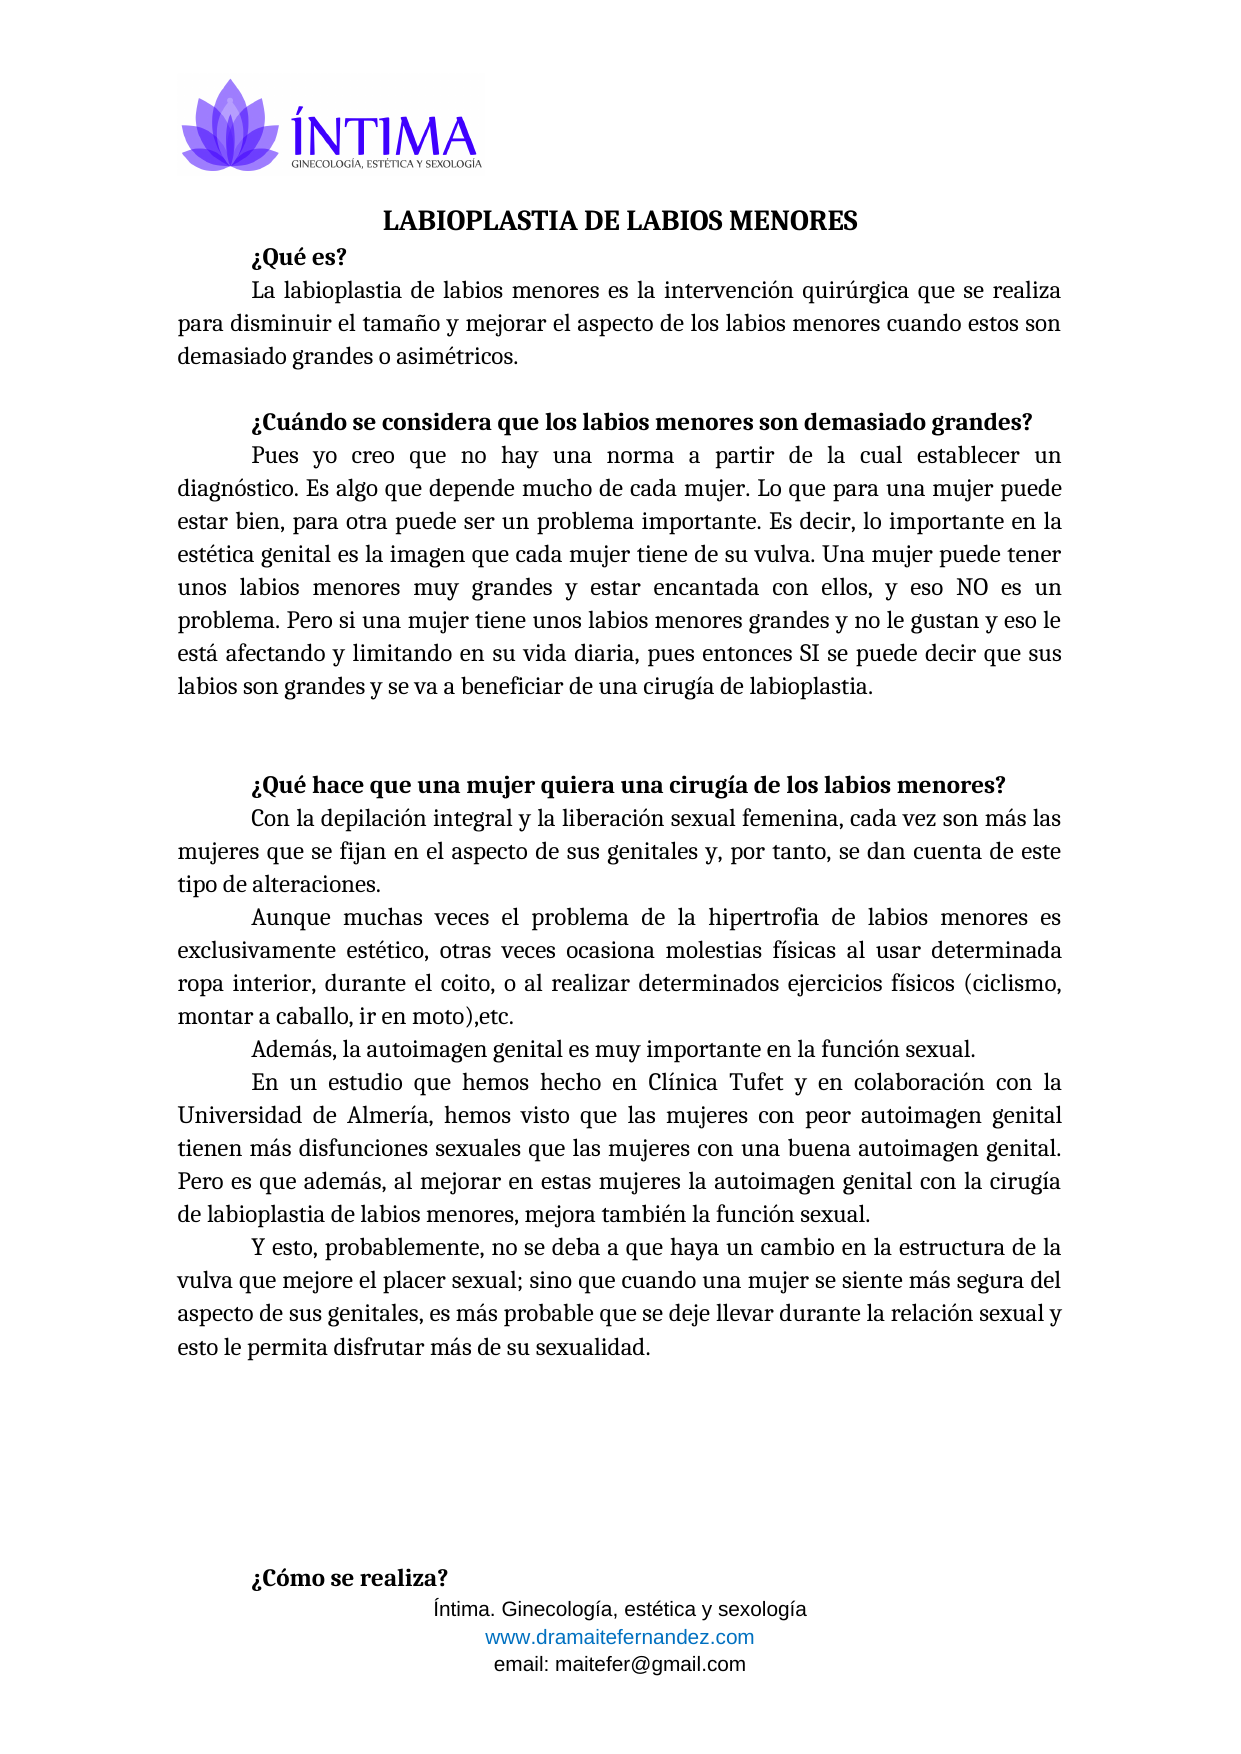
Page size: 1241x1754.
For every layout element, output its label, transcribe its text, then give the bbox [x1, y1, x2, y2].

text Aunque muchas veces el problema de la hipertrofia de labios menores es exclusivamente estético, otras veces ocasiona molestias físicas al usar determinada ropa interior, durante el coito, o al realizar determinados ejercicios físicos (ciclismo, montar a caballo, ir en moto),etc. [177, 903, 1063, 1031]
text ¿Cuándo se considera que los labios menores son demasiado grandes? [177, 408, 1063, 437]
picture [177, 73, 486, 176]
text ¿Cómo se realiza? [177, 1563, 1063, 1592]
text Con la depilación integral y la liberación sexual femenina, cada vez son más las mujeres que se fijan en el aspecto de sus genitales y, por tanto, se dan cuenta de este tipo de alteraciones. [177, 804, 1063, 899]
text En un estudio que hemos hecho en Clínica Tufet y en colaboración con la Universidad de Almería, hemos visto que las mujeres con peor autoimagen genital tienen más disfunciones sexuales que las mujeres con una buena autoimagen genital. Pero es que además, al mejorar en estas mujeres la autoimagen genital con la cirugía de labioplastia de labios menores, mejora también la función sexual. [177, 1068, 1063, 1229]
text ¿Qué hace que una mujer quiera una cirugía de los labios menores? [177, 771, 1063, 800]
text Pues yo creo que no hay una norma a partir de la cual establecer un diagnóstico. Es algo que depende mucho de cada mujer. Lo que para una mujer puede estar bien, para otra puede ser un problema importante. Es decir, lo importante en la estética genital es la imagen que cada mujer tiene de su vulva. Una mujer puede tener unos labios menores muy grandes y estar encantada con ellos, y eso NO es un problema. Pero si una mujer tiene unos labios menores grandes y no le gustan y eso le está afectando y limitando en su vida diaria, pues entonces SI se puede decir que sus labios son grandes y se va a beneficiar de una cirugía de labioplastia. [177, 441, 1063, 701]
text LABIOPLASTIA DE LABIOS MENORES [177, 204, 1063, 238]
text ¿Qué es? [177, 243, 1063, 271]
text La labioplastia de labios menores es la intervención quirúrgica que se realiza para disminuir el tamaño y mejorar el aspecto de los labios menores cuando estos son demasiado grandes o asimétricos. [177, 276, 1063, 371]
text Además, la autoimagen genital es muy importante en la función sexual. [177, 1035, 1063, 1064]
text Y esto, probablemente, no se deba a que haya un cambio en la estructura de la vulva que mejore el placer sexual; sino que cuando una mujer se siente más segura del aspecto de sus genitales, es más probable que se deje llevar durante la relación sexual y esto le permita disfrutar más de su sexualidad. [177, 1233, 1063, 1361]
